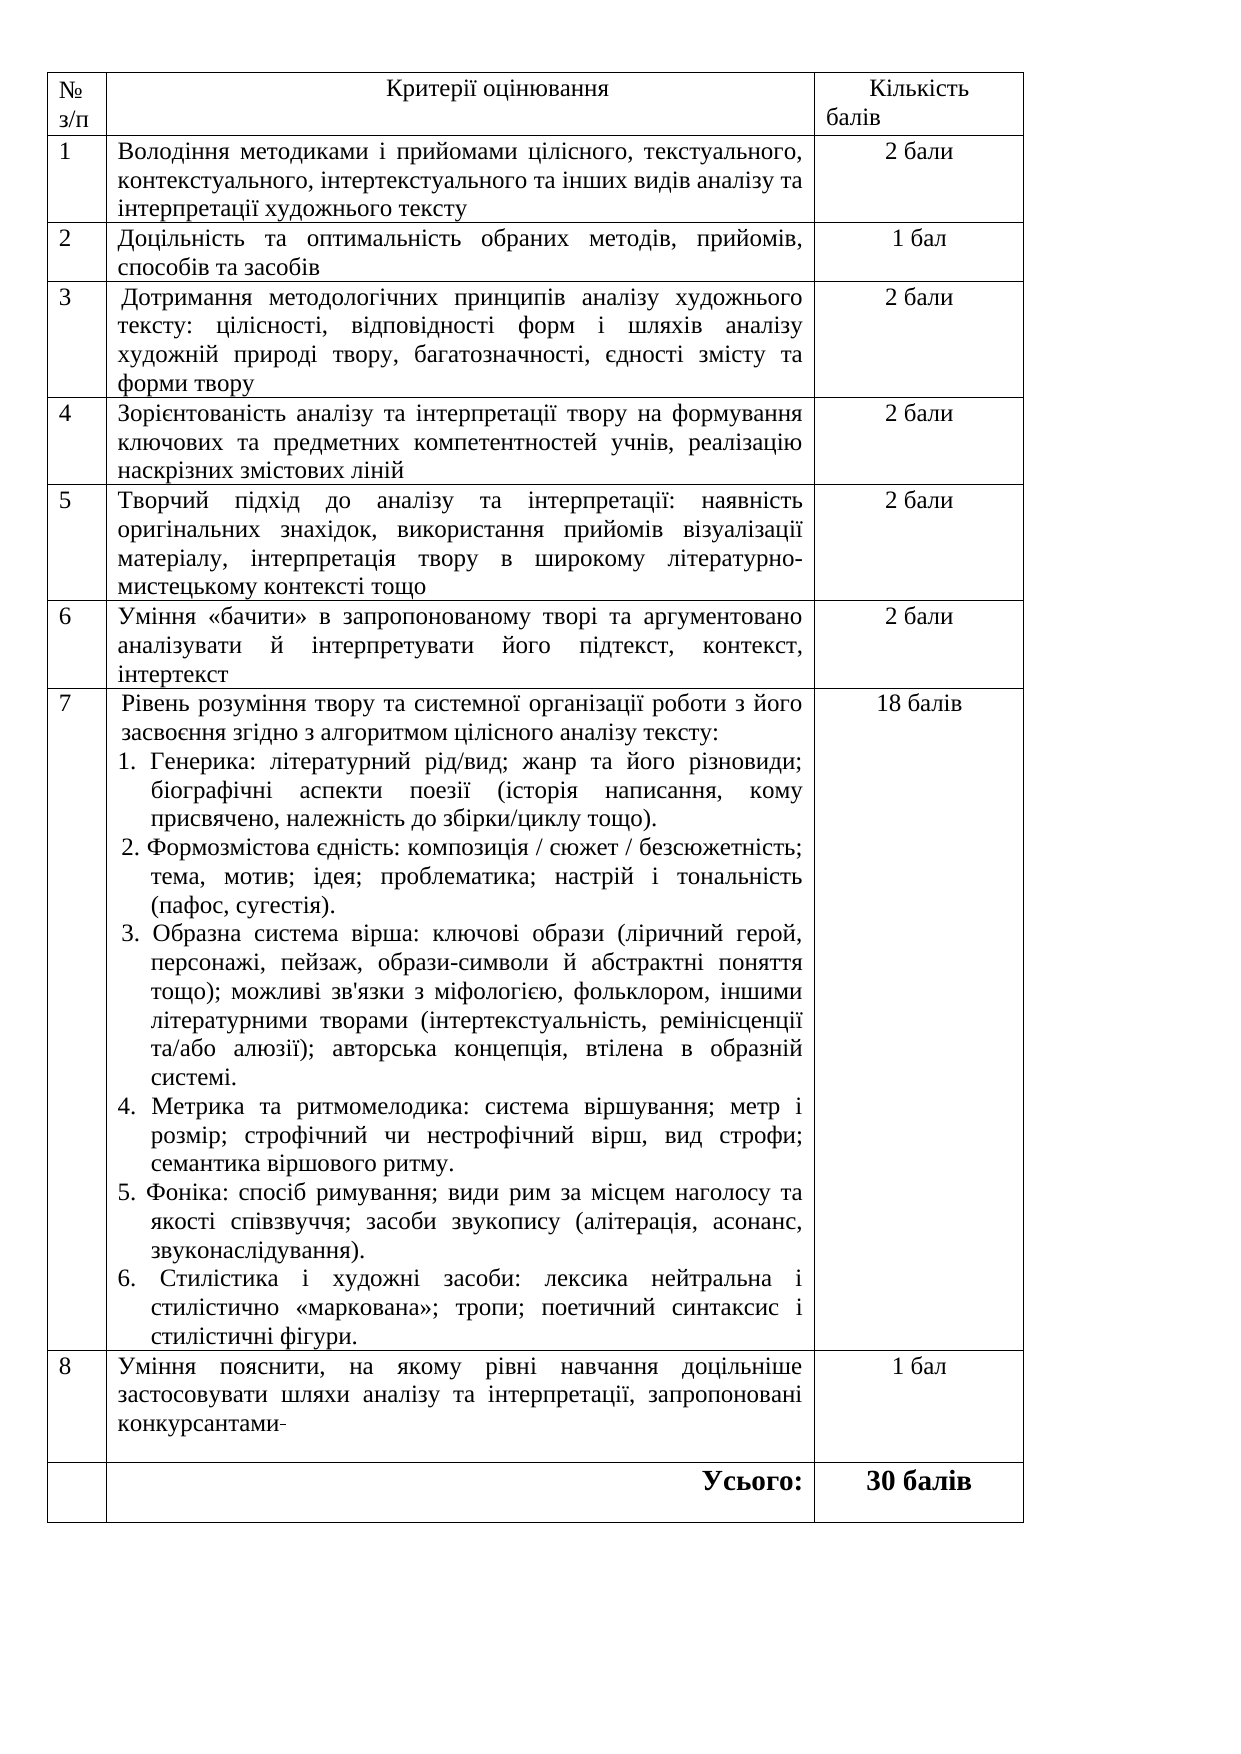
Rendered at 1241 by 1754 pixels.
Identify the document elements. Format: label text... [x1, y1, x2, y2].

table_cell 1 бал [815, 1351, 1023, 1462]
table_cell 7 [48, 689, 106, 1350]
table_cell 2 бали [815, 601, 1023, 687]
table_cell Доцільність та оптимальність обраних методів, прийомів, способів та засобів [107, 223, 814, 281]
table_header Критерії оцінювання [107, 73, 814, 135]
table_cell 8 [48, 1351, 106, 1462]
table_cell 4 [48, 398, 106, 484]
table_header № з/п [48, 73, 106, 135]
table_cell 18 балів [815, 689, 1023, 1350]
table_cell Творчий підхід до аналізу та інтерпретації: наявність оригінальних знахідок, використання прийомів візуалізації матеріалу, інтерпретація твору в широкому літературно-мистецькому контексті тощо [107, 485, 814, 600]
table_cell 5 [48, 485, 106, 600]
table_cell 2 бали [815, 136, 1023, 222]
table_cell 3 [48, 282, 106, 397]
table_cell Зорієнтованість аналізу та інтерпретації твору на формування ключових та предметних компетентностей учнів, реалізацію наскрізних змістових ліній [107, 398, 814, 484]
table_cell 1 [48, 136, 106, 222]
table_cell 2 бали [815, 398, 1023, 484]
table_cell 1 бал [815, 223, 1023, 281]
table_cell Усього: [107, 1463, 814, 1522]
table_cell Дотримання методологічних принципів аналізу художнього тексту: цілісності, відповідності форм і шляхів аналізу художній природі твору, багатозначності, єдності змісту та форми твору [107, 282, 814, 397]
table_cell [48, 1463, 106, 1522]
table_cell 2 бали [815, 282, 1023, 397]
table_cell Рівень розуміння твору та системної організації роботи з його засвоєння згідно з алгоритмом цілісного аналізу тексту: 1. Генерика: літературний рід/вид; жанр та його різновиди; біографічні аспекти поезії (історія написання, кому присвячено, належність до збірки/циклу тощо). 2. Формозмістова єдність: композиція / сюжет / безсюжетність; тема, мотив; ідея; проблематика; настрій і тональність (пафос, сугестія). 3. Образна система вірша: ключові образи (ліричний герой, персонажі, пейзаж, образи-символи й абстрактні поняття тощо); можливі зв'язки з міфологією, фольклором, іншими літературними творами (інтертекстуальність, ремінісценції та/або алюзії); авторська концепція, втілена в образній системі. 4. Метрика та ритмомелодика: система віршування; метр і розмір; строфічний чи нестрофічний вірш, вид строфи; семантика віршового ритму. 5. Фоніка: спосіб римування; види рим за місцем наголосу та якості співзвуччя; засоби звукопису (алітерація, асонанс, звуконаслідування). 6. Стилістика і художні засоби: лексика нейтральна і стилістично «маркована»; тропи; поетичний синтаксис і стилістичні фігури. [107, 689, 814, 1350]
table_cell Володіння методиками і прийомами цілісного, текстуального, контекстуального, інтертекстуального та інших видів аналізу та інтерпретації художнього тексту [107, 136, 814, 222]
table_cell 2 [48, 223, 106, 281]
table_cell 2 бали [815, 485, 1023, 600]
table_cell Уміння пояснити, на якому рівні навчання доцільніше застосовувати шляхи аналізу та інтерпретації, запропоновані конкурсантами [107, 1351, 814, 1462]
table_cell 6 [48, 601, 106, 687]
table_cell Уміння «бачити» в запропонованому творі та аргументовано аналізувати й інтерпретувати його підтекст, контекст, інтертекст [107, 601, 814, 687]
table_header Кількість балів [815, 73, 1023, 135]
table_cell 30 балів [815, 1463, 1023, 1522]
